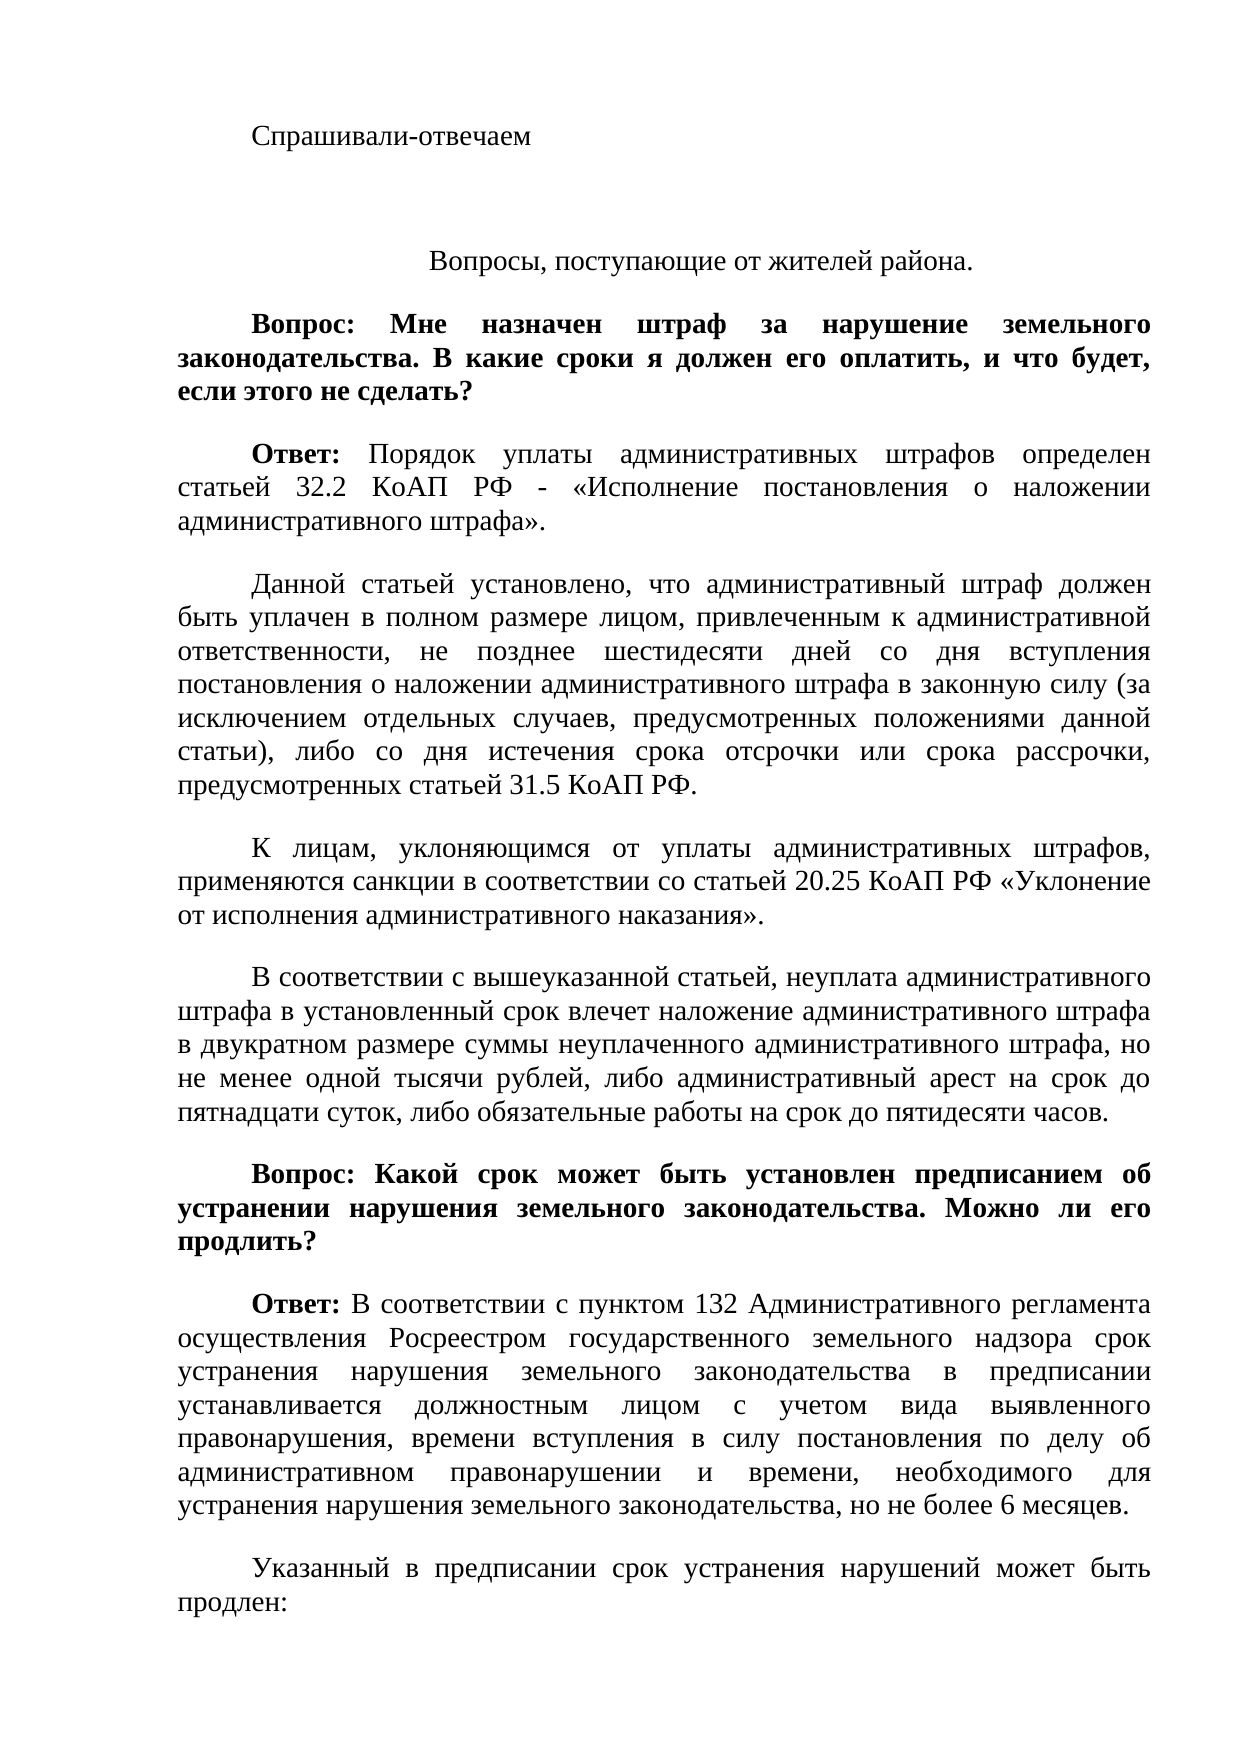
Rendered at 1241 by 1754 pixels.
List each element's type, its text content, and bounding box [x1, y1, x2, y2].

text Спрашивали-отвечаем [177, 118, 1152, 152]
text Указанный в предписании срок устранения нарушений может быть продлен: [177, 1550, 1152, 1617]
text Вопрос: Мне назначен штраф за нарушение земельного законодательства. В какие сроки я должен его оплатить, и что будет, если этого не сделать? [177, 306, 1152, 407]
text К лицам, уклоняющимся от уплаты административных штрафов, применяются санкции в соответствии со статьей 20.25 КоАП РФ «Уклонение от исполнения административного наказания». [177, 830, 1152, 930]
text Ответ: В соответствии с пунктом 132 Административного регламента осуществления Росреестром государственного земельного надзора срок устранения нарушения земельного законодательства в предписании устанавливается должностным лицом с учетом вида выявленного правонарушения, времени вступления в силу постановления по делу об административном правонарушении и времени, необходимого для устранения нарушения земельного законодательства, но не более 6 месяцев. [177, 1286, 1152, 1521]
text Вопросы, поступающие от жителей района. [177, 243, 1152, 277]
text В соответствии с вышеуказанной статьей, неуплата административного штрафа в установленный срок влечет наложение административного штрафа в двукратном размере суммы неуплаченного административного штрафа, но не менее одной тысячи рублей, либо административный арест на срок до пятнадцати суток, либо обязательные работы на срок до пятидесяти часов. [177, 959, 1152, 1127]
text Ответ: Порядок уплаты административных штрафов определен статьей 32.2 КоАП РФ - «Исполнение постановления о наложении административного штрафа». [177, 436, 1152, 537]
text Вопрос: Какой срок может быть установлен предписанием об устранении нарушения земельного законодательства. Можно ли его продлить? [177, 1156, 1152, 1257]
text Данной статьей установлено, что административный штраф должен быть уплачен в полном размере лицом, привлеченным к административной ответственности, не позднее шестидесяти дней со дня вступления постановления о наложении административного штрафа в законную силу (за исключением отдельных случаев, предусмотренных положениями данной статьи), либо со дня истечения срока отсрочки или срока рассрочки, предусмотренных статьей 31.5 КоАП РФ. [177, 566, 1152, 801]
